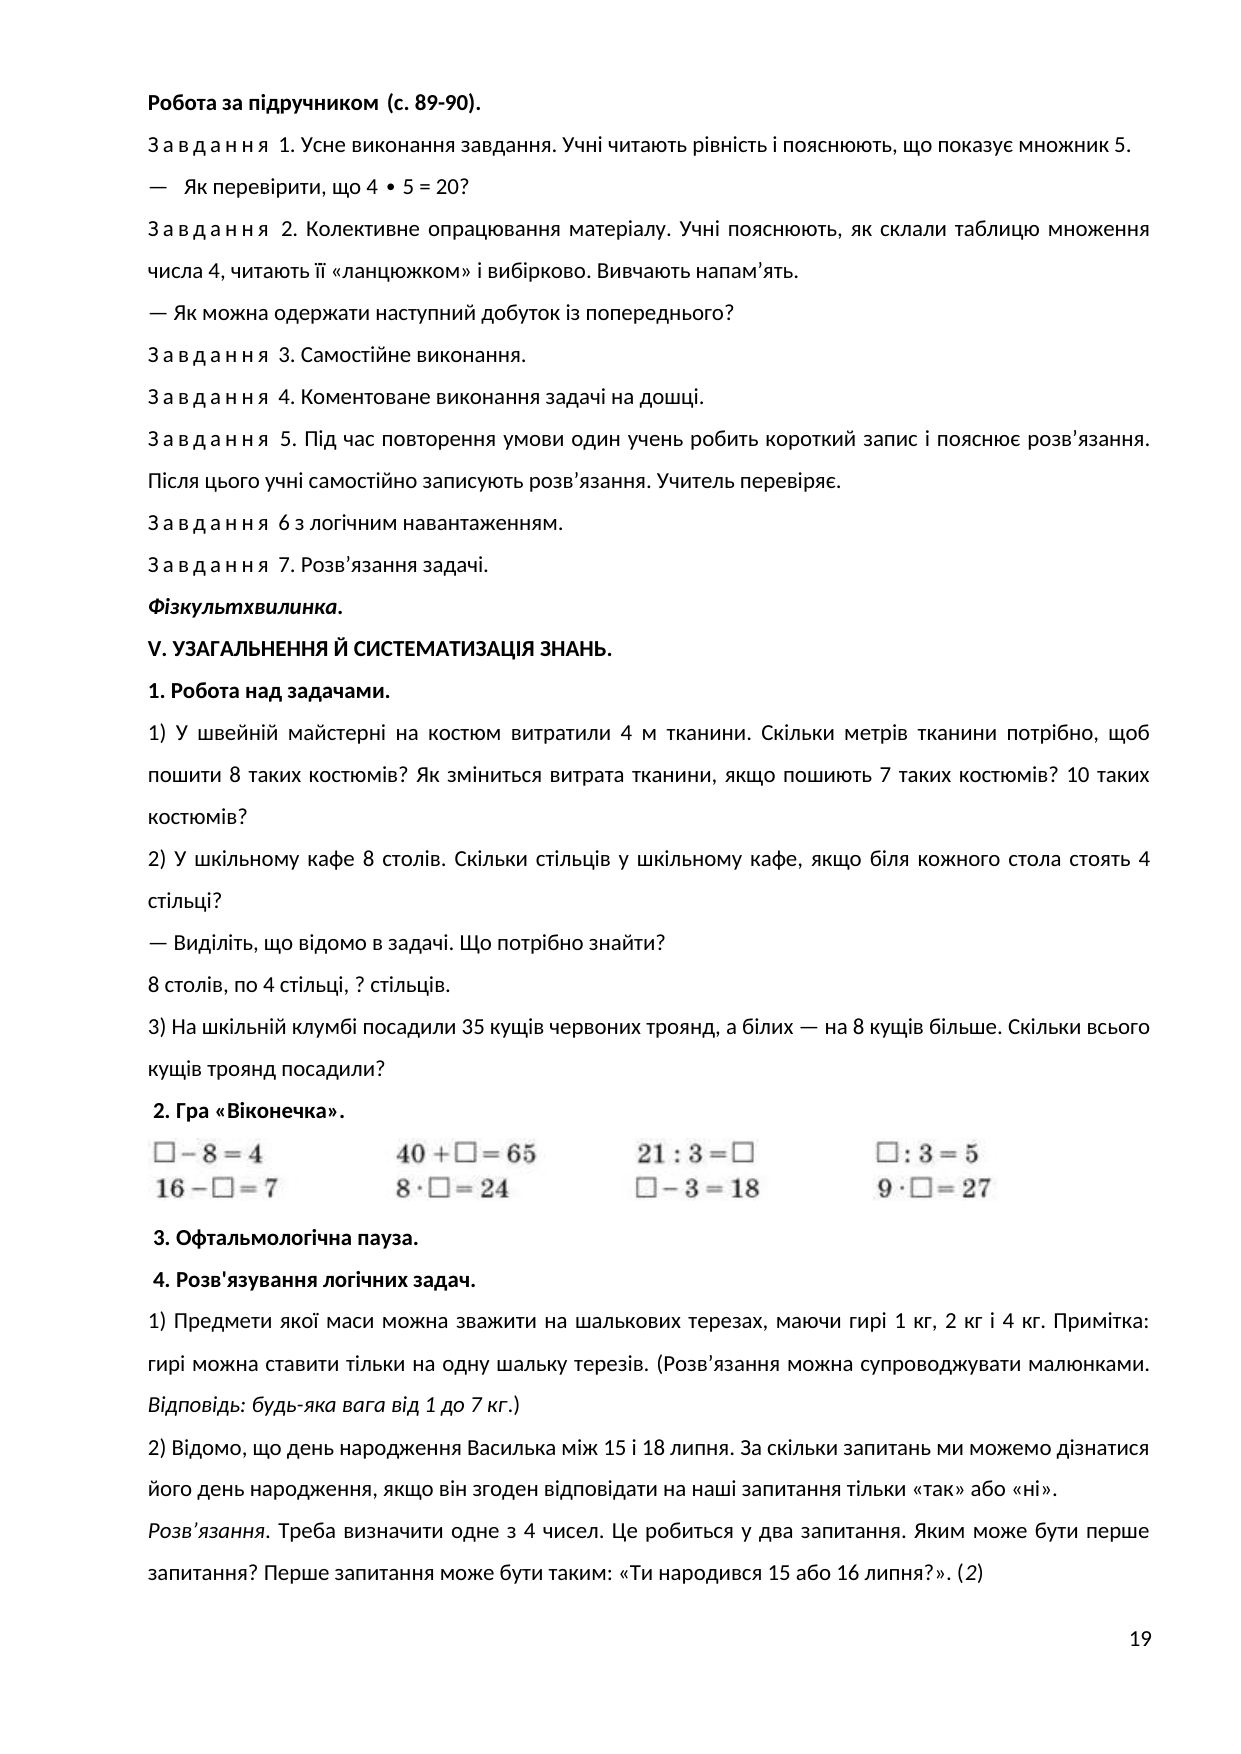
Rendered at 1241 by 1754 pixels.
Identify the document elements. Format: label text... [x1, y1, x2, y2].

text Завдання 3. Самостійне виконання. [148, 340, 1152, 368]
text 8 столів, по 4 стільці, ? стільців. [148, 970, 1152, 998]
text Робота за підручником (с. 89-90). [148, 88, 1152, 117]
text V. УЗАГАЛЬНЕННЯ Й СИСТЕМАТИЗАЦІЯ ЗНАНЬ. [148, 634, 1152, 662]
text Завдання 7. Розв’язання задачі. [148, 550, 1152, 578]
text — Виділіть, що відомо в задачі. Що потрібно знайти? [148, 928, 1152, 956]
text 2) Відомо, що день народження Василька між 15 і 18 липня. За скільки запитань ми можемо дізнатися його день народження, якщо він згоден відповідати на наші запитання тільки «так» або «ні». [148, 1433, 1152, 1503]
text 4. Розв'язування логічних задач. [148, 1265, 1152, 1293]
text Фізкультхвилинка. [148, 592, 1152, 620]
text Завдання 5. Під час повторення умови один учень робить короткий запис і пояснює розв’язання. Після цього учні самостійно записують розв’язання. Учитель перевіряє. [148, 424, 1152, 494]
text Завдання 2. Колективне опрацювання матеріалу. Учні пояснюють, як склали таблицю множення числа 4, читають її «ланцюжком» і вибірково. Вивчають напам’ять. [148, 214, 1152, 284]
text — Як можна одержати наступний добуток із попереднього? [148, 298, 1152, 326]
text Завдання 1. Усне виконання завдання. Учні читають рівність і пояснюють, що показує множник 5. [148, 131, 1152, 158]
text 3) На шкільній клумбі посадили 35 кущів червоних троянд, а білих — на 8 кущів більше. Скільки всього кущів троянд посадили? [148, 1012, 1152, 1082]
text Завдання 6 з логічним навантаженням. [148, 508, 1152, 536]
text Завдання 4. Коментоване виконання задачі на дошці. [148, 382, 1152, 410]
picture [147, 1138, 1001, 1209]
text 2. Гра «Віконечка». [148, 1096, 1152, 1124]
text 2) У шкільному кафе 8 столів. Скільки стільців у шкільному кафе, якщо біля кожного стола стоять 4 стільці? [148, 844, 1152, 914]
text 1) У швейній майстерні на костюм витратили 4 м тканини. Скільки метрів тканини потрібно, щоб пошити 8 таких костюмів? Як зміниться витрата тканини, якщо пошиють 7 таких костюмів? 10 таких костюмів? [148, 718, 1152, 830]
text 1. Робота над задачами. [148, 676, 1152, 704]
text Розв’язання. Треба визначити одне з 4 чисел. Це робиться у два запитання. Яким може бути перше запитання? Перше запитання може бути таким: «Ти народився 15 або 16 липня?». (2) [148, 1517, 1152, 1587]
text 3. Офтальмологічна пауза. [148, 1223, 1152, 1251]
text — Як перевірити, що 4 ∙ 5 = 20? [148, 172, 1152, 201]
text 1) Предмети якої маси можна зважити на шалькових терезах, маючи гирі 1 кг, 2 кг і 4 кг. Примітка: гирі можна ставити тільки на одну шальку терезів. (Розв’язання можна супроводжувати малюнками. Відповідь: будь-яка вага від 1 до 7 кг.) [148, 1307, 1152, 1419]
